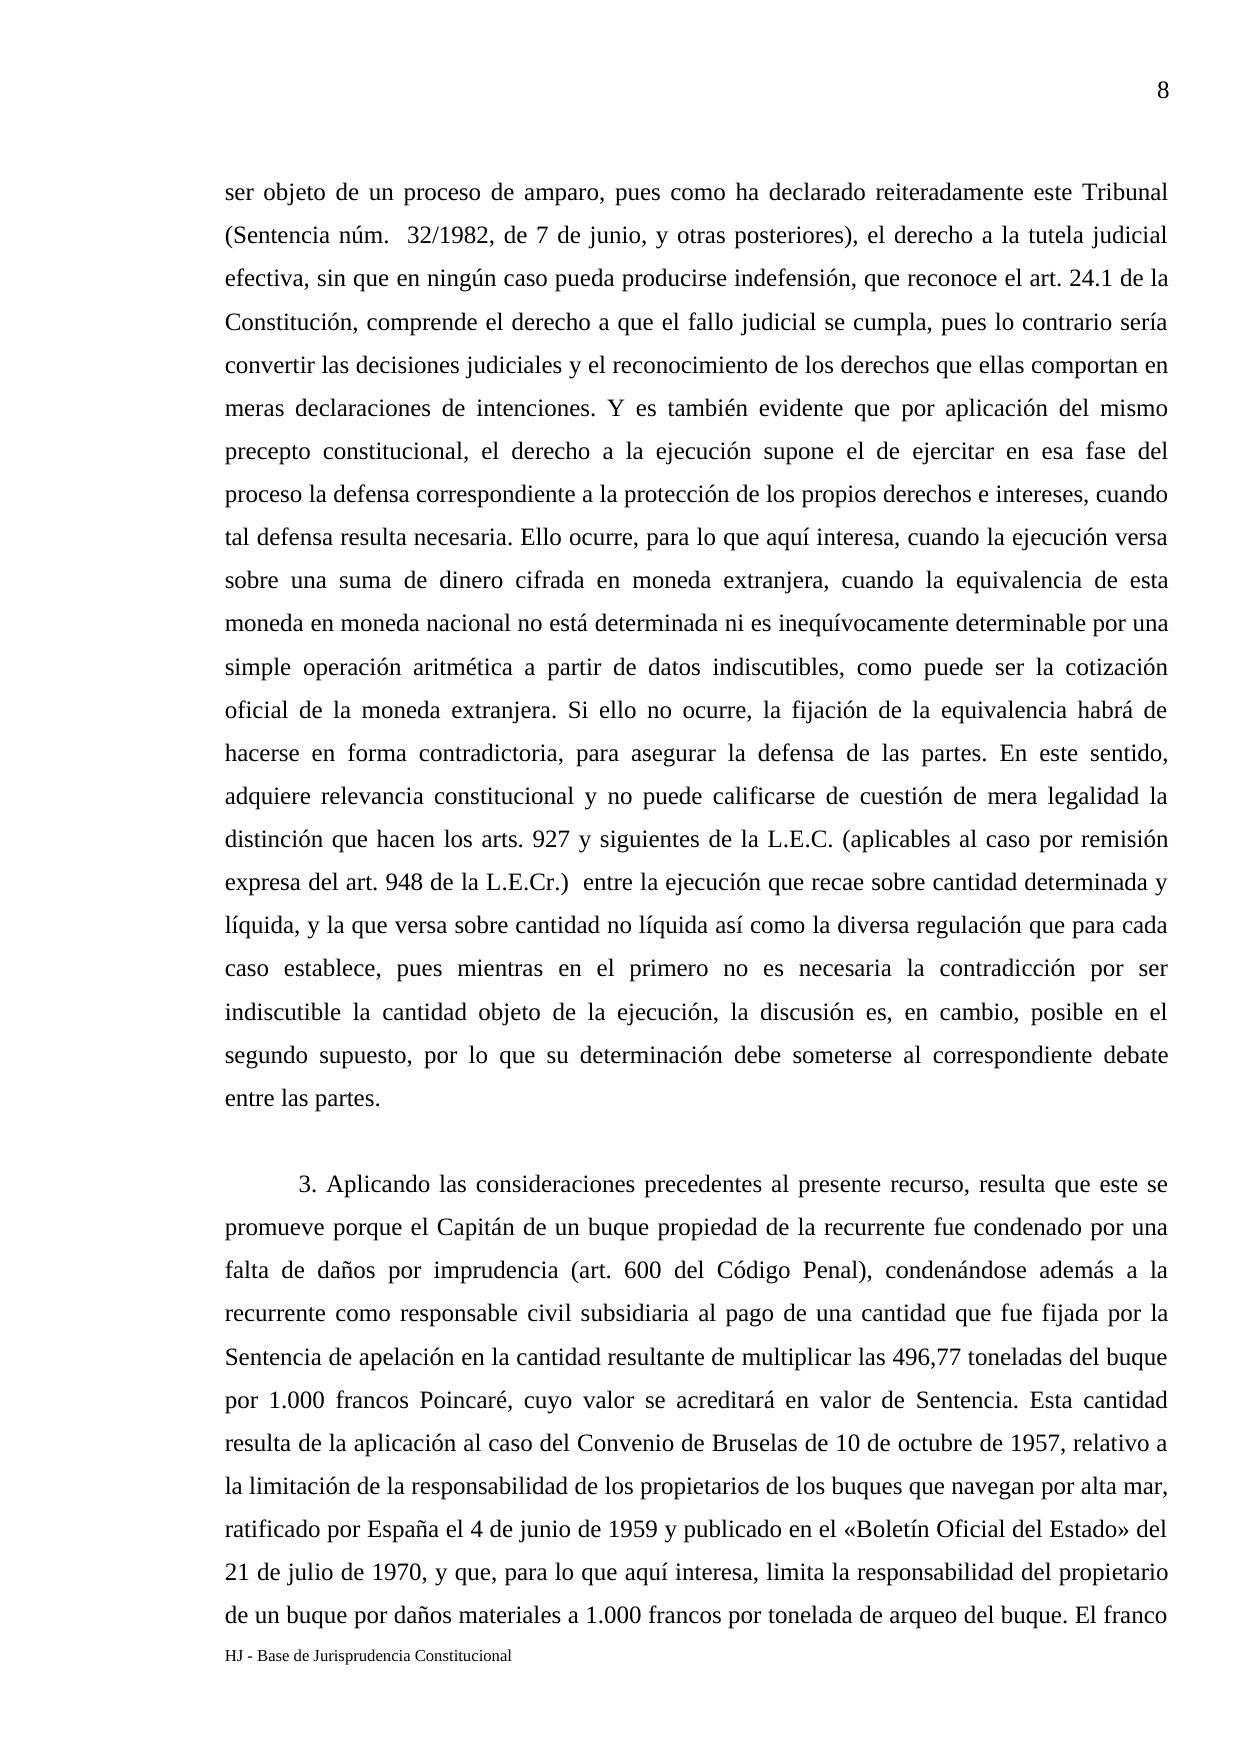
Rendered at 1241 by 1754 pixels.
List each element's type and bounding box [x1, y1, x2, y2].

text [224, 177, 1169, 1112]
text [224, 1169, 1169, 1629]
